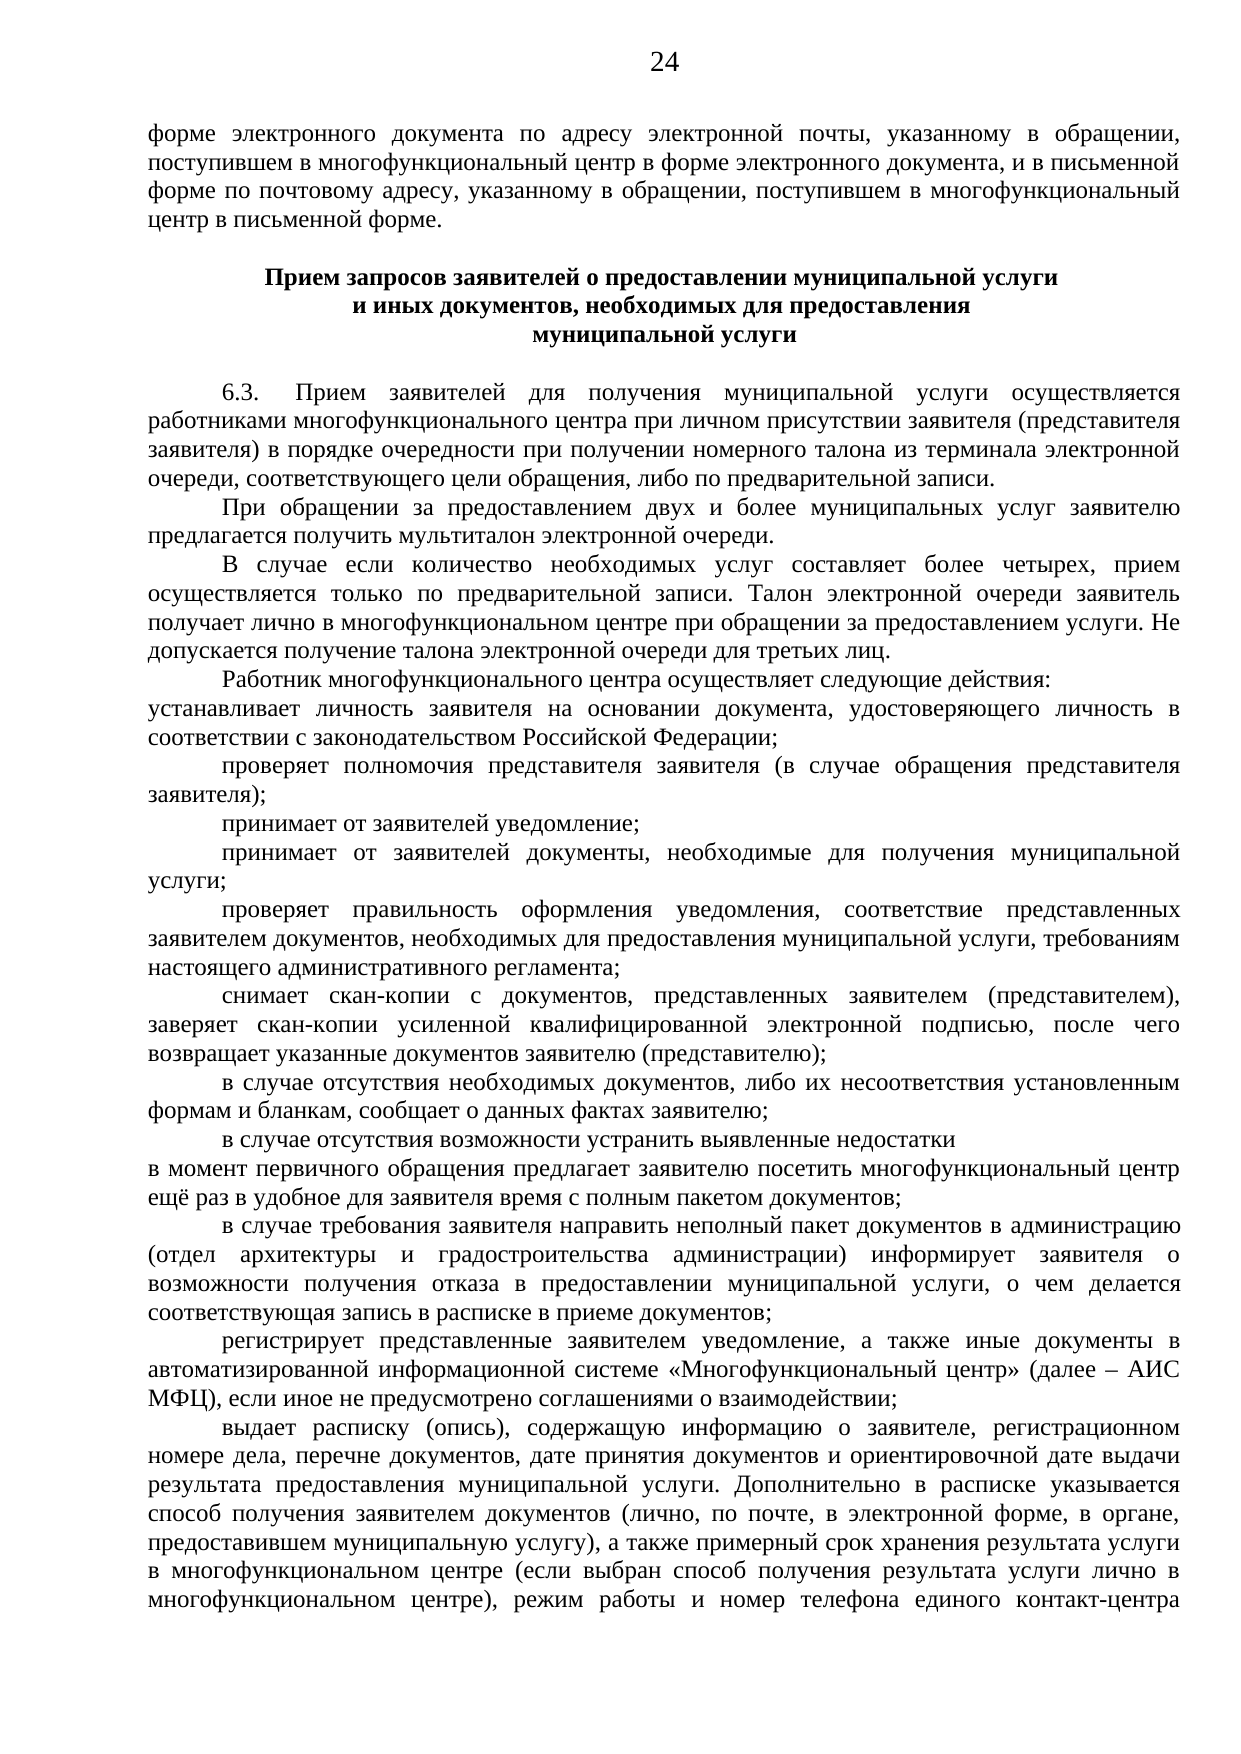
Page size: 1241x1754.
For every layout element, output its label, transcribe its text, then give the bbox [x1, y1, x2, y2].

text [148, 118, 1181, 233]
list Прием заявителей для получения муниципальной услуги осуществляется работниками многофункционального центра при личном присутствии заявителя (представителя заявителя) в порядке очередности при получении номерного талона из терминала электронной очереди, соответствующего цели обращения, либо по предварительной записи. [148, 377, 1181, 492]
text в случае отсутствия необходимых документов, либо их несоответствия установленным формам и бланкам, сообщает о данных фактах заявителю; [148, 1067, 1181, 1124]
text принимает от заявителей документы, необходимые для получения муниципальной услуги; [148, 837, 1181, 894]
text проверяет правильность оформления уведомления, соответствие представленных заявителем документов, необходимых для предоставления муниципальной услуги, требованиям настоящего административного регламента; [148, 894, 1181, 981]
text При обращении за предоставлением двух и более муниципальных услуг заявителю предлагается получить мультиталон электронной очереди. [148, 492, 1181, 549]
text снимает скан-копии с документов, представленных заявителем (представителем), заверяет скан-копии усиленной квалифицированной электронной подписью, после чего возвращает указанные документов заявителю (представителю); [148, 981, 1181, 1067]
text устанавливает личность заявителя на основании документа, удостоверяющего личность в соответствии с законодательством Российской Федерации; [148, 693, 1181, 751]
text регистрирует представленные заявителем уведомление, а также иные документы в автоматизированной информационной системе «Многофункциональный центр» (далее – АИС МФЦ), если иное не предусмотрено соглашениями о взаимодействии; [148, 1326, 1181, 1412]
text проверяет полномочия представителя заявителя (в случае обращения представителя заявителя); [148, 751, 1181, 808]
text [148, 1412, 1181, 1613]
text в случае требования заявителя направить неполный пакет документов в администрацию (отдел архитектуры и градостроительства администрации) информирует заявителя о возможности получения отказа в предоставлении муниципальной услуги, о чем делается соответствующая запись в расписке в приеме документов; [148, 1211, 1181, 1326]
text в случае отсутствия возможности устранить выявленные недостатки в момент первичного обращения предлагает заявителю посетить многофункциональный центр ещё раз в удобное для заявителя время с полным пакетом документов; [148, 1124, 1181, 1211]
text Прием запросов заявителей о предоставлении муниципальной услуги и иных документов, необходимых для предоставления муниципальной услуги [148, 262, 1181, 348]
text В случае если количество необходимых услуг составляет более четырех, прием осуществляется только по предварительной записи. Талон электронной очереди заявитель получает лично в многофункциональном центре при обращении за предоставлением услуги. Не допускается получение талона электронной очереди для третьих лиц. [148, 549, 1181, 664]
text Работник многофункционального центра осуществляет следующие действия: [148, 664, 1181, 693]
text принимает от заявителей уведомление; [148, 808, 1181, 837]
